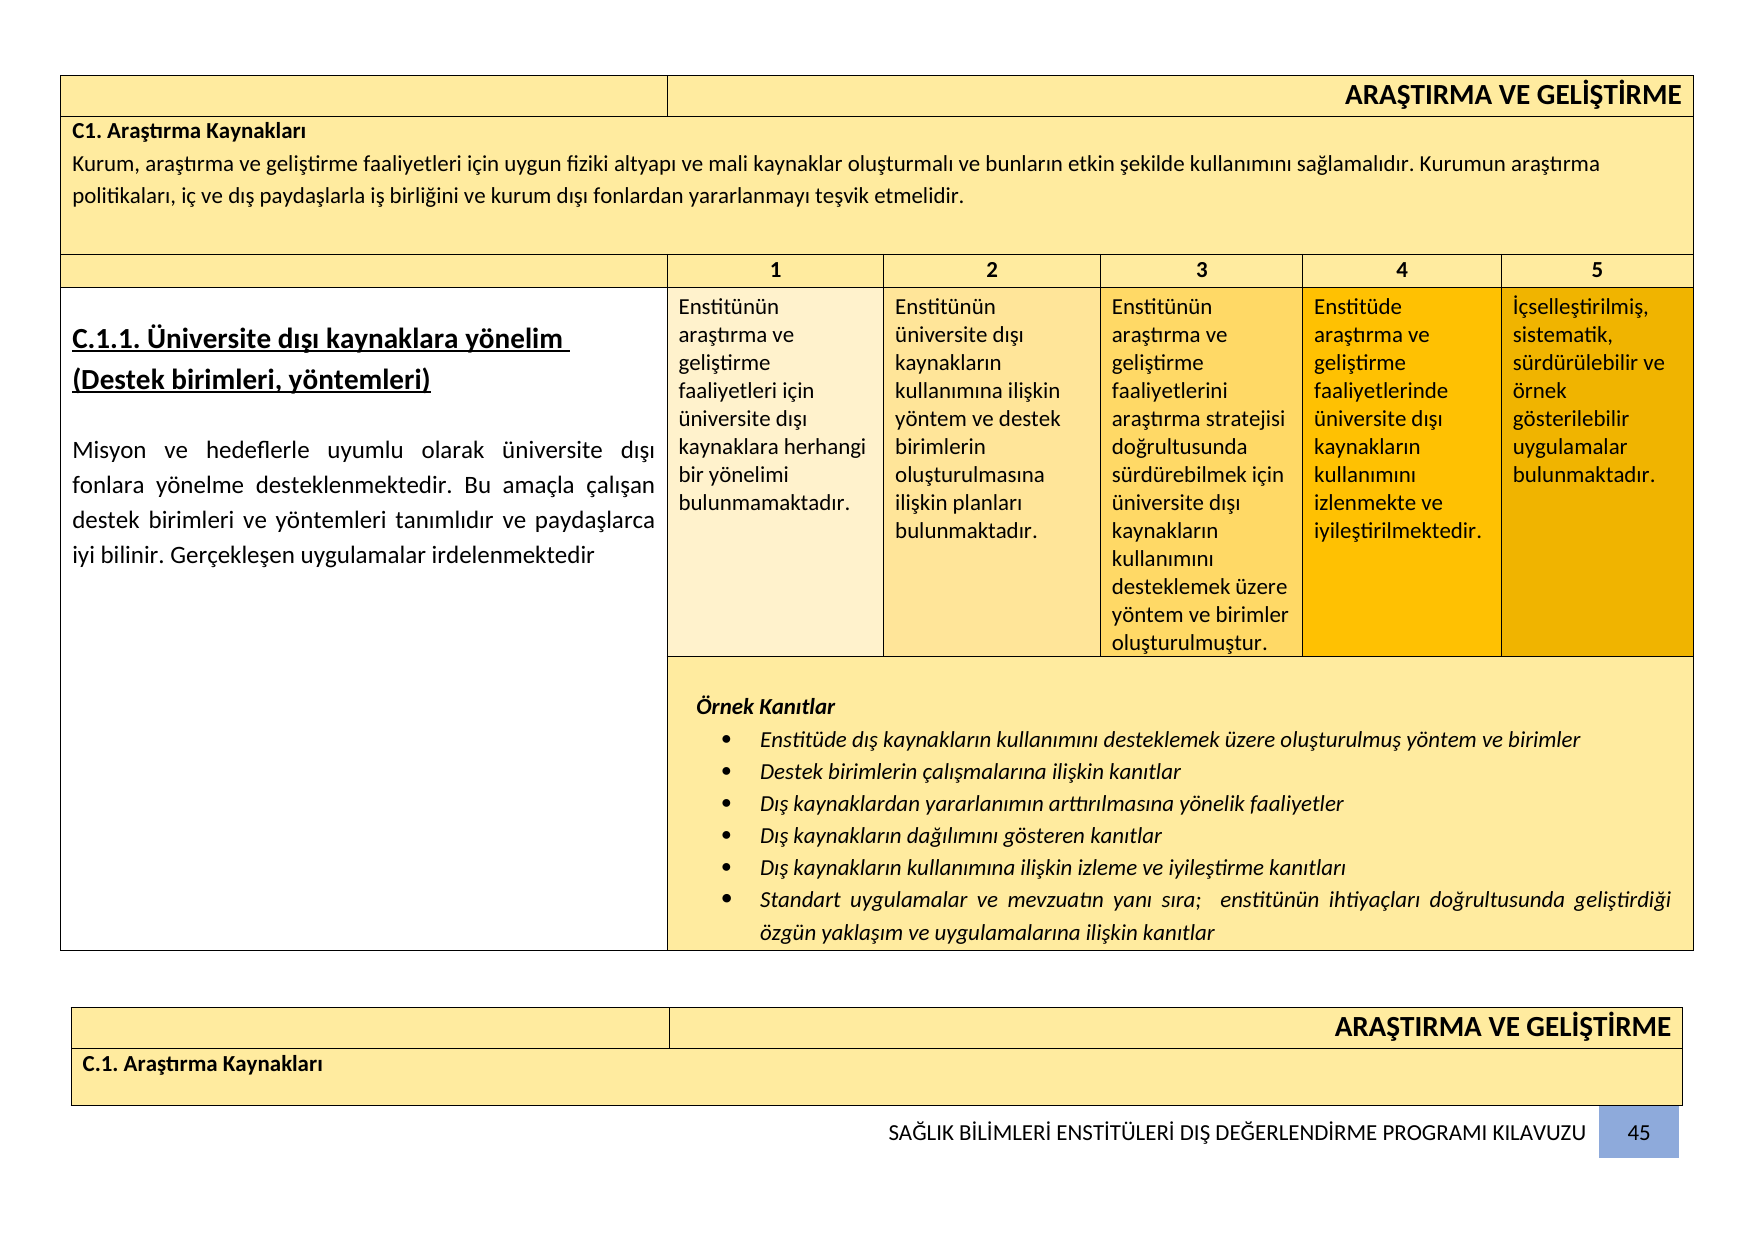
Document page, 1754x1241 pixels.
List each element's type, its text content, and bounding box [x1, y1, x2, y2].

table_cell [61, 255, 667, 287]
table_cell İçselleştirilmiş, sistematik, sürdürülebilir ve örnek gösterilebilir uygulamalar bulunmaktadır. [1502, 288, 1693, 656]
table_header [61, 76, 667, 116]
table_cell C.1.1. Üniversite dışı kaynaklara yönelim (Destek birimleri, yöntemleri) Misyon ve hedeflerle uyumlu olarak üniversite dışı fonlara yönelme desteklenmektedir. Bu amaçla çalışan destek birimleri ve yöntemleri tanımlıdır ve paydaşlarca iyi bilinir. Gerçekleşen uygulamalar irdelenmektedir [61, 288, 667, 950]
table_cell 5 [1502, 255, 1693, 287]
table_cell Enstitünün araştırma ve geliştirme faaliyetleri için üniversite dışı kaynaklara herhangi bir yönelimi bulunmamaktadır. [668, 288, 883, 656]
table_header [72, 1008, 669, 1048]
table_cell 3 [1101, 255, 1302, 287]
table_cell Enstitünün üniversite dışı kaynakların kullanımına ilişkin yöntem ve destek birimlerin oluşturulmasına ilişkin planları bulunmaktadır. [884, 288, 1100, 656]
table_cell Enstitünün araştırma ve geliştirme faaliyetlerini araştırma stratejisi doğrultusunda sürdürebilmek için üniversite dışı kaynakların kullanımını desteklemek üzere yöntem ve birimler oluşturulmuştur. [1101, 288, 1302, 656]
table_cell C1. Araştırma Kaynakları Kurum, araştırma ve geliştirme faaliyetleri için uygun fiziki altyapı ve mali kaynaklar oluşturmalı ve bunların etkin şekilde kullanımını sağlamalıdır. Kurumun araştırma politikaları, iç ve dış paydaşlarla iş birliğini ve kurum dışı fonlardan yararlanmayı teşvik etmelidir. [61, 117, 1693, 254]
table_header ARAŞTIRMA VE GELİŞTİRME [668, 76, 1693, 116]
table_cell Örnek Kanıtlar Enstitüde dış kaynakların kullanımını desteklemek üzere oluşturulmuş yöntem ve birimler Destek birimlerin çalışmalarına ilişkin kanıtlar Dış kaynaklardan yararlanımın arttırılmasına yönelik faaliyetler Dış kaynakların dağılımını gösteren kanıtlar Dış kaynakların kullanımına ilişkin izleme ve iyileştirme kanıtları Standart uygulamalar ve mevzuatın yanı sıra; enstitünün ihtiyaçları doğrultusunda geliştirdiği özgün yaklaşım ve uygulamalarına ilişkin kanıtlar [668, 657, 1693, 950]
table_cell 1 [668, 255, 883, 287]
table_header ARAŞTIRMA VE GELİŞTİRME [670, 1008, 1682, 1048]
table_cell 4 [1303, 255, 1501, 287]
table_cell Enstitüde araştırma ve geliştirme faaliyetlerinde üniversite dışı kaynakların kullanımını izlenmekte ve iyileştirilmektedir. [1303, 288, 1501, 656]
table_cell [72, 1049, 1682, 1105]
table_cell 2 [884, 255, 1100, 287]
